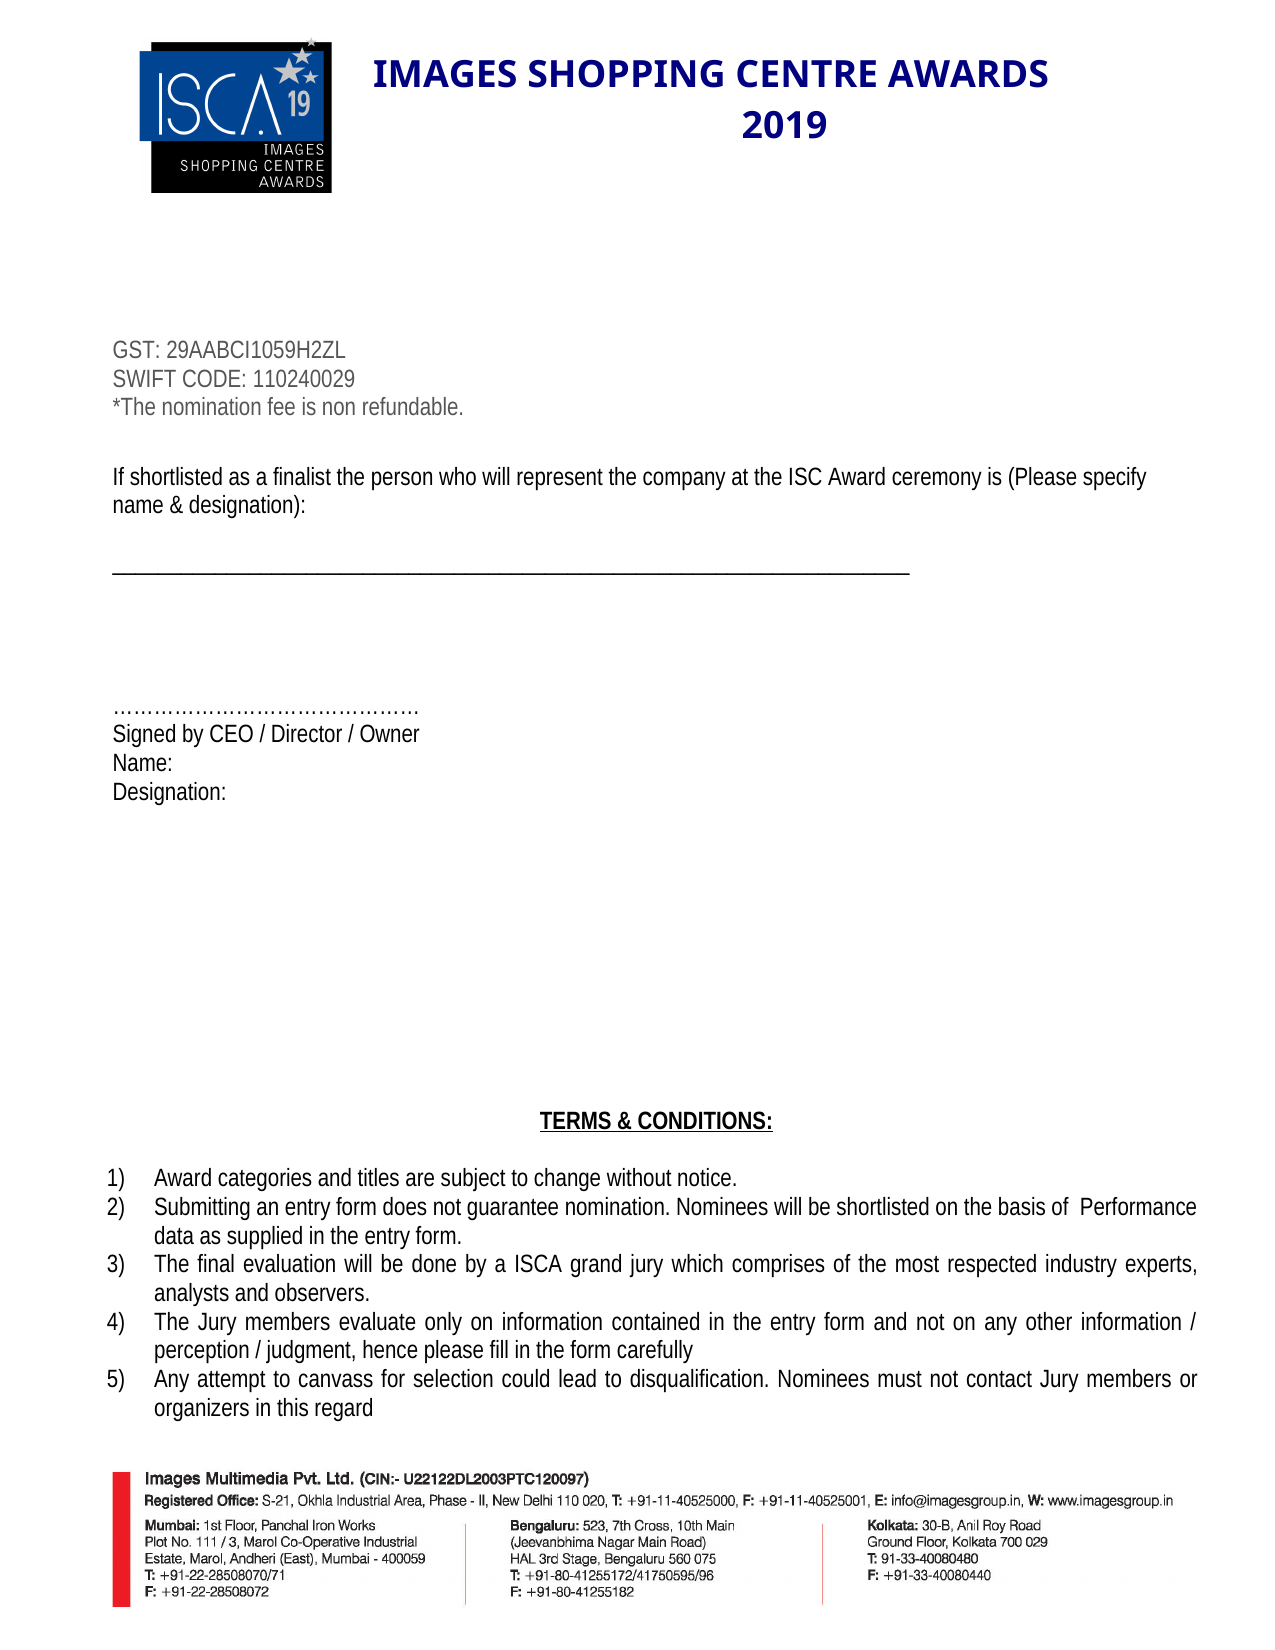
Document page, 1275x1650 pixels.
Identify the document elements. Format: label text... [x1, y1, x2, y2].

text If shortlisted as a finalist the person who will represent the company at the ISC Award ceremony is (Please specify name & designation): [112, 461, 1200, 519]
text Designation: [112, 777, 1200, 805]
list The Jury members evaluate only on information contained in the entry form and not on any other information / perception / judgment, hence please fill in the form carefully [107, 1307, 1200, 1364]
text ……………………………………… [112, 691, 1200, 719]
list Submitting an entry form does not guarantee nomination. Nominees will be shortlisted on the basis of Performance data as supplied in the entry form. [107, 1192, 1200, 1249]
list Award categories and titles are subject to change without notice. [107, 1163, 1200, 1192]
list Any attempt to canvass for selection could lead to disqualification. Nominees must not contact Jury members or organizers in this regard [107, 1364, 1200, 1421]
picture [112, 1466, 1200, 1622]
text Signed by CEO / Director / Owner [112, 719, 1200, 748]
text CIN: U22122DL2003PTC120097 PAN No: AABCI1059H GST: 29AABCI1059H2ZL SWIFT CODE: 110240029 *The nomination fee is non refundable. [112, 335, 1200, 421]
text Name: [112, 748, 1200, 777]
picture [139, 37, 332, 193]
text ______________________________________________________________________ [112, 547, 1200, 576]
text TERMS & CONDITIONS: [112, 1106, 1200, 1135]
list The final evaluation will be done by a ISCA grand jury which comprises of the most respected industry experts, analysts and observers. [107, 1249, 1200, 1307]
